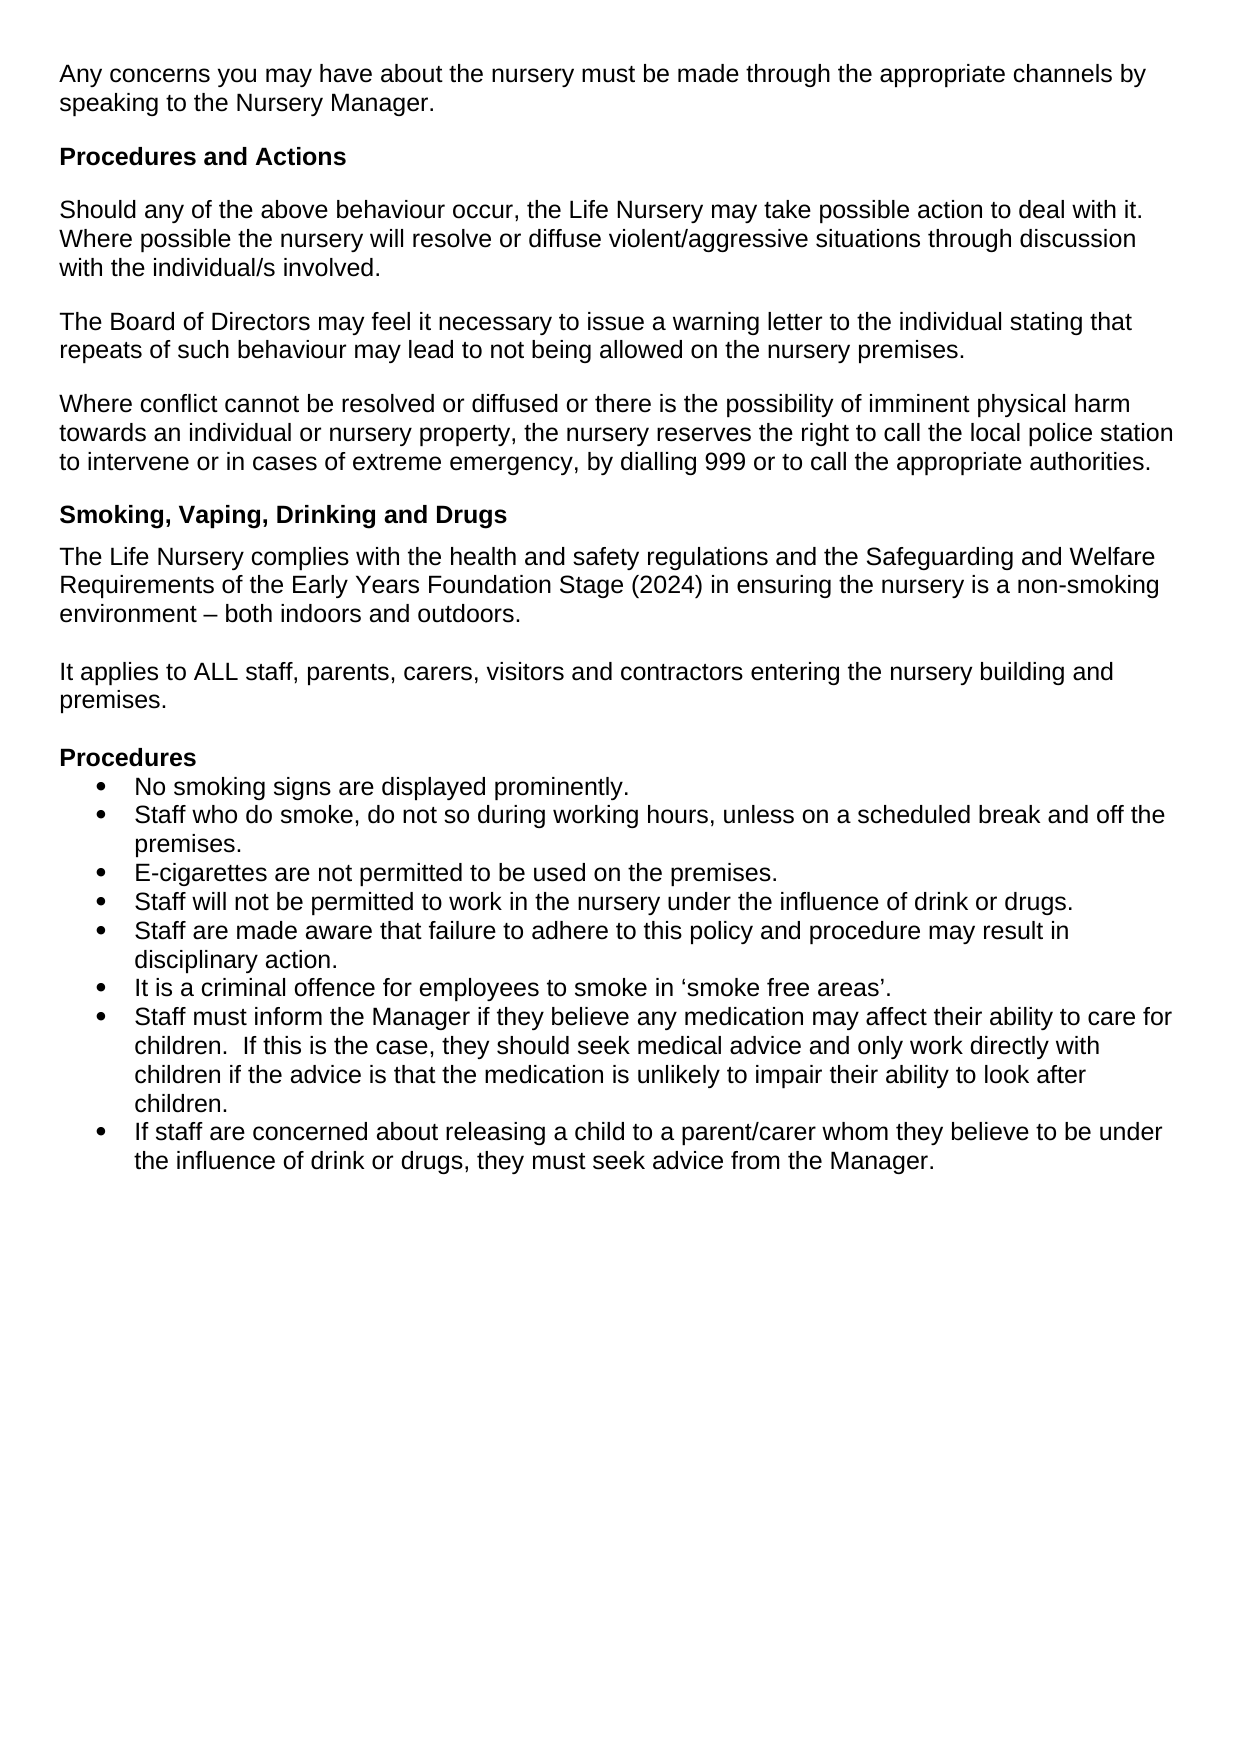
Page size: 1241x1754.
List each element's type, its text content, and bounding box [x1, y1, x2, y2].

list Staff must inform the Manager if they believe any medication may affect their ability to care for children. If this is the case, they should seek medical advice and only work directly with children if the advice is that the medication is unlikely to impair their ability to look after children. [97, 1002, 1181, 1117]
list Staff who do smoke, do not so during working hours, unless on a scheduled break and off the premises. [97, 800, 1181, 858]
text Smoking, Vaping, Drinking and Drugs [59, 500, 1181, 529]
text The Life Nursery complies with the health and safety regulations and the Safeguarding and Welfare Requirements of the Early Years Foundation Stage (2024) in ensuring the nursery is a non-smoking environment – both indoors and outdoors. [59, 542, 1181, 628]
text Procedures and Actions [59, 142, 1181, 170]
text Procedures [59, 743, 1181, 772]
text Where conflict cannot be resolved or diffused or there is the possibility of imminent physical harm towards an individual or nursery property, the nursery reserves the right to call the local police station to intervene or in cases of extreme emergency, by dialling 999 or to call the appropriate authorities. [59, 389, 1181, 475]
list Staff will not be permitted to work in the nursery under the influence of drink or drugs. [97, 887, 1181, 916]
list E-cigarettes are not permitted to be used on the premises. [97, 858, 1181, 887]
list No smoking signs are displayed prominently. [97, 772, 1181, 800]
text Any concerns you may have about the nursery must be made through the appropriate channels by speaking to the Nursery Manager. [59, 59, 1181, 117]
text Should any of the above behaviour occur, the Life Nursery may take possible action to deal with it. Where possible the nursery will resolve or diffuse violent/aggressive situations through discussion with the individual/s involved. [59, 195, 1181, 282]
text It applies to ALL staff, parents, carers, visitors and contractors entering the nursery building and premises. [59, 657, 1181, 714]
list Staff are made aware that failure to adhere to this policy and procedure may result in disciplinary action. [97, 916, 1181, 973]
list It is a criminal offence for employees to smoke in ‘smoke free areas’. [97, 973, 1181, 1002]
list If staff are concerned about releasing a child to a parent/carer whom they believe to be under the influence of drink or drugs, they must seek advice from the Manager. [97, 1117, 1181, 1175]
text The Board of Directors may feel it necessary to issue a warning letter to the individual stating that repeats of such behaviour may lead to not being allowed on the nursery premises. [59, 307, 1181, 364]
